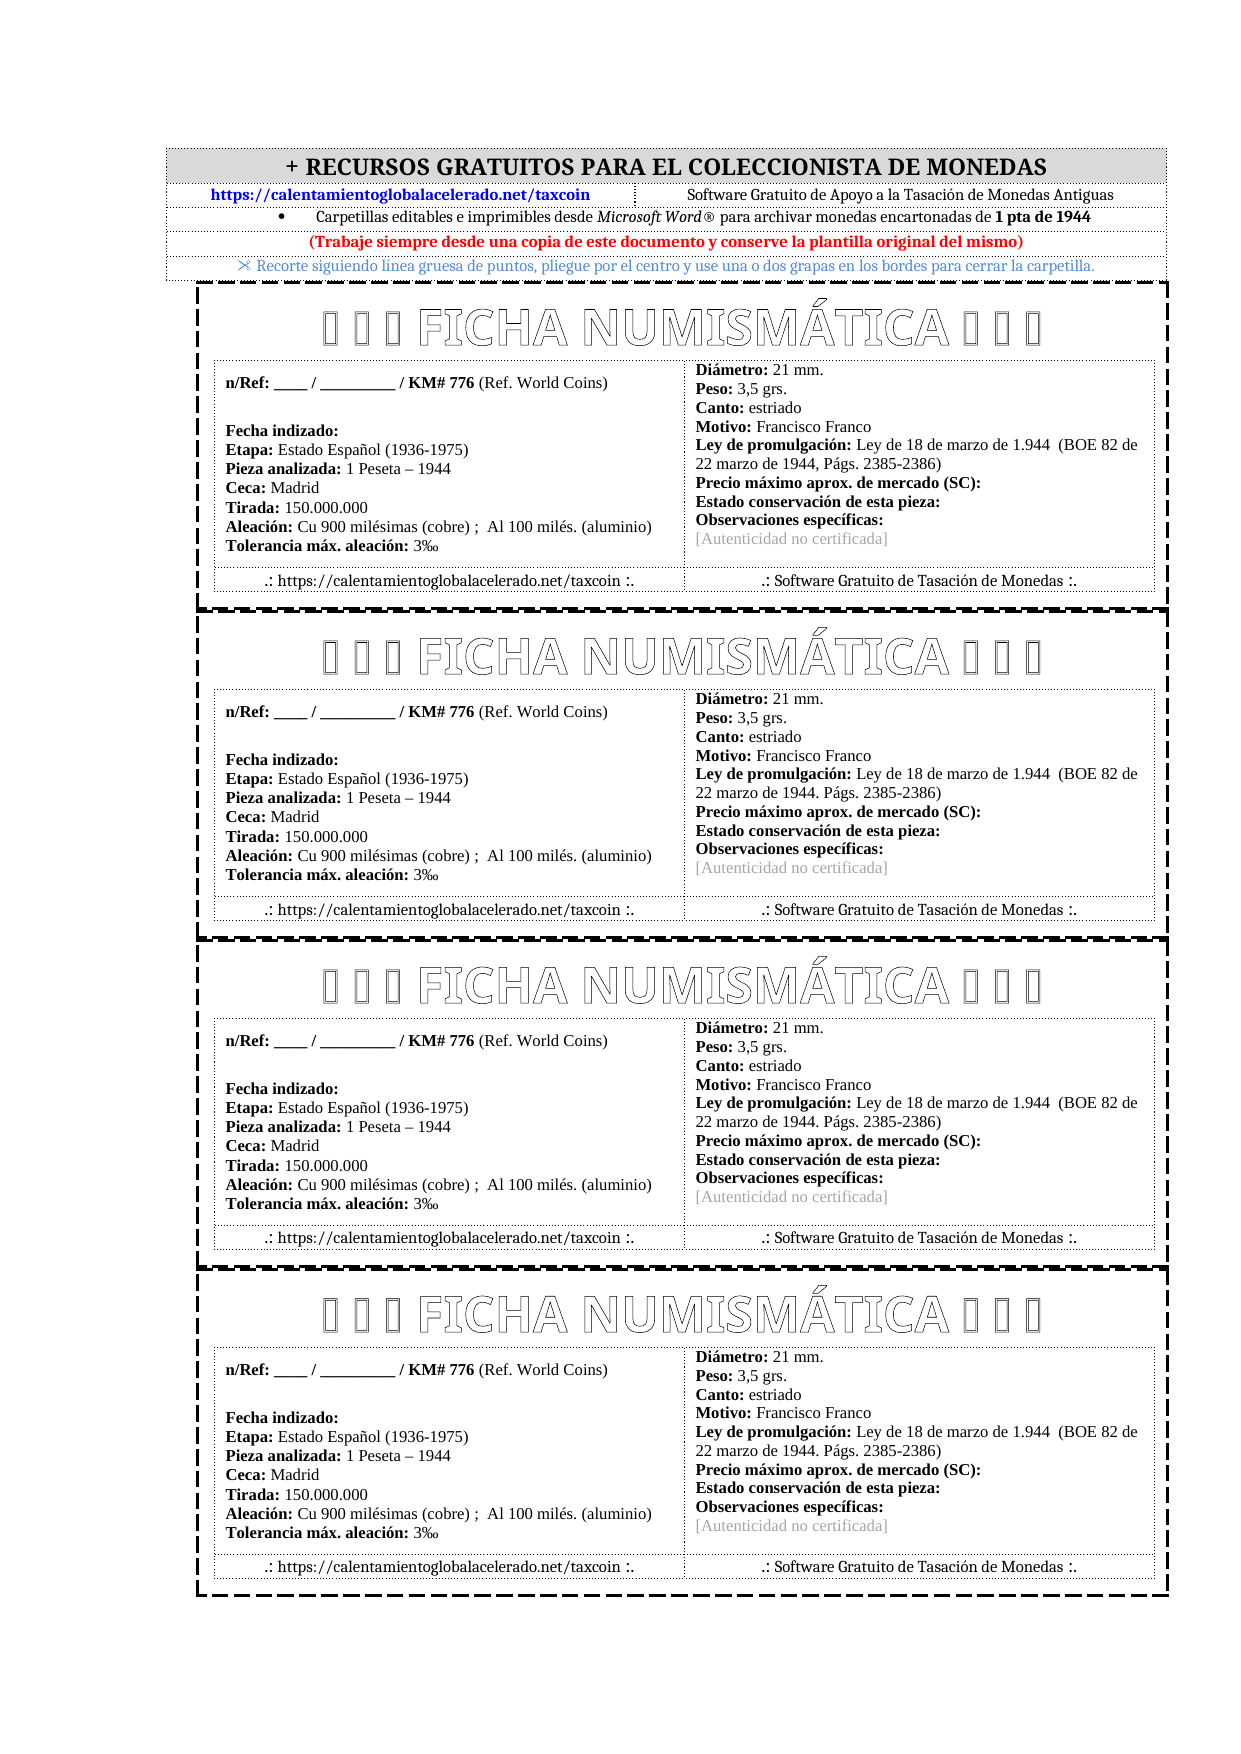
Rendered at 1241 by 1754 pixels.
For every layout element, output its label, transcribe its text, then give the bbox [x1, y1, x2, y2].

table_header + RECURSOS GRATUITOS PARA EL COLECCIONISTA DE MONEDAS [166, 148, 1167, 183]
table_cell Carpetillas editables e imprimibles desde Microsoft Word® para archivar monedas encartonadas de 1 pta de 1944 [166, 207, 1167, 231]
table_cell Recorte siguiendo línea gruesa de puntos, pliegue por el centro y use una o dos grapas en los bordes para cerrar la carpetilla. [166, 256, 1167, 280]
table_cell https://calentamientoglobalacelerado.net/taxcoin [166, 183, 635, 207]
table_cell (Trabaje siempre desde una copia de este documento y conserve la plantilla original del mismo) [166, 231, 1167, 256]
table_cell Software Gratuito de Apoyo a la Tasación de Monedas Antiguas [635, 183, 1167, 207]
